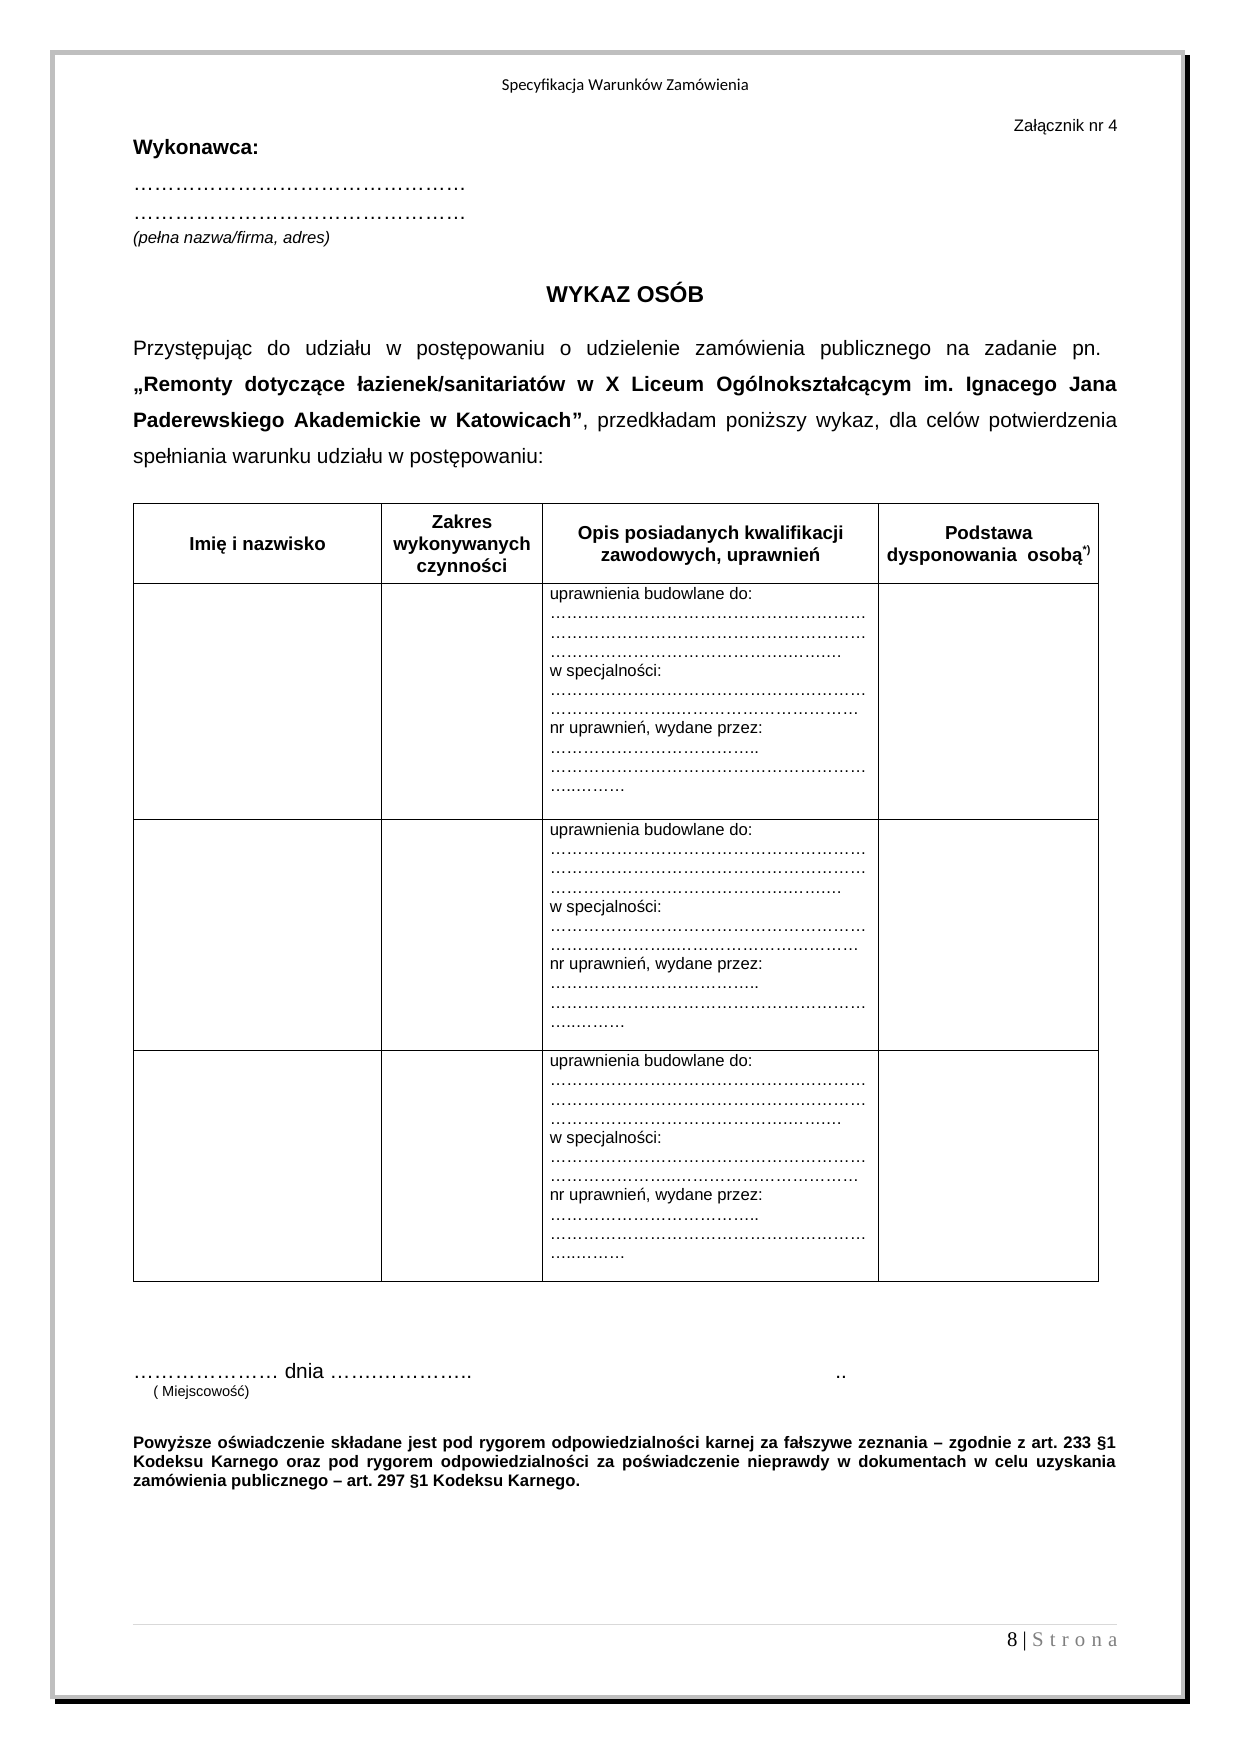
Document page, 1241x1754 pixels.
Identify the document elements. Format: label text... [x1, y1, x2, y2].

table_header Imię i nazwisko [134, 504, 381, 583]
table_cell uprawnienia budowlane do: ………………………………………………………………………………………………………………………………………….…….… w specjalności: ……………………………………………………………………..…………………………… nr uprawnień, wydane przez: ………………………………..……………………………………………………..……… [543, 820, 878, 1050]
table_header Podstawa dysponowania osobą*) [879, 504, 1098, 583]
text ………………………………………… [133, 199, 497, 223]
table_cell [134, 820, 381, 1050]
text ………………………………………… [133, 171, 497, 195]
text Powyższe oświadczenie składane jest pod rygorem odpowiedzialności karnej za fałszywe zeznania – zgodnie z art. 233 §1 Kodeksu Karnego oraz pod rygorem odpowiedzialności za poświadczenie nieprawdy w dokumentach w celu uzyskania zamówienia publicznego – art. 297 §1 Kodeksu Karnego. [133, 1433, 1117, 1490]
table_header Zakres wykonywanych czynności [382, 504, 542, 583]
text ( Miejscowość) [133, 1383, 1117, 1399]
text Wykonawca: [133, 135, 1117, 159]
text ………………… dnia …….………….. .. [133, 1359, 1117, 1383]
table_cell [382, 1051, 542, 1281]
table_cell uprawnienia budowlane do: ………………………………………………………………………………………………………………………………………….…….… w specjalności: ……………………………………………………………………..…………………………… nr uprawnień, wydane przez: ………………………………..……………………………………………………..……… [543, 584, 878, 819]
table_cell [134, 584, 381, 819]
table_header Opis posiadanych kwalifikacji zawodowych, uprawnień [543, 504, 878, 583]
table_cell uprawnienia budowlane do: ………………………………………………………………………………………………………………………………………….…….… w specjalności: ……………………………………………………………………..…………………………… nr uprawnień, wydane przez: ………………………………..……………………………………………………..……… [543, 1051, 878, 1281]
text WYKAZ OSÓB [133, 281, 1117, 308]
table_cell [879, 1051, 1098, 1281]
table_cell [382, 820, 542, 1050]
table_cell [879, 584, 1098, 819]
table_cell [382, 584, 542, 819]
table_cell [879, 820, 1098, 1050]
text (pełna nazwa/firma, adres) [133, 228, 497, 247]
table_cell [134, 1051, 381, 1281]
text Załącznik nr 4 [133, 116, 1117, 135]
text Przystępując do udziału w postępowaniu o udzielenie zamówienia publicznego na zadanie pn. „Remonty dotyczące łazienek/sanitariatów w X Liceum Ogólnokształcącym im. Ignacego Jana Paderewskiego Akademickie w Katowicach”, przedkładam poniższy wykaz, dla celów potwierdzenia spełniania warunku udziału w postępowaniu: [133, 336, 1117, 467]
